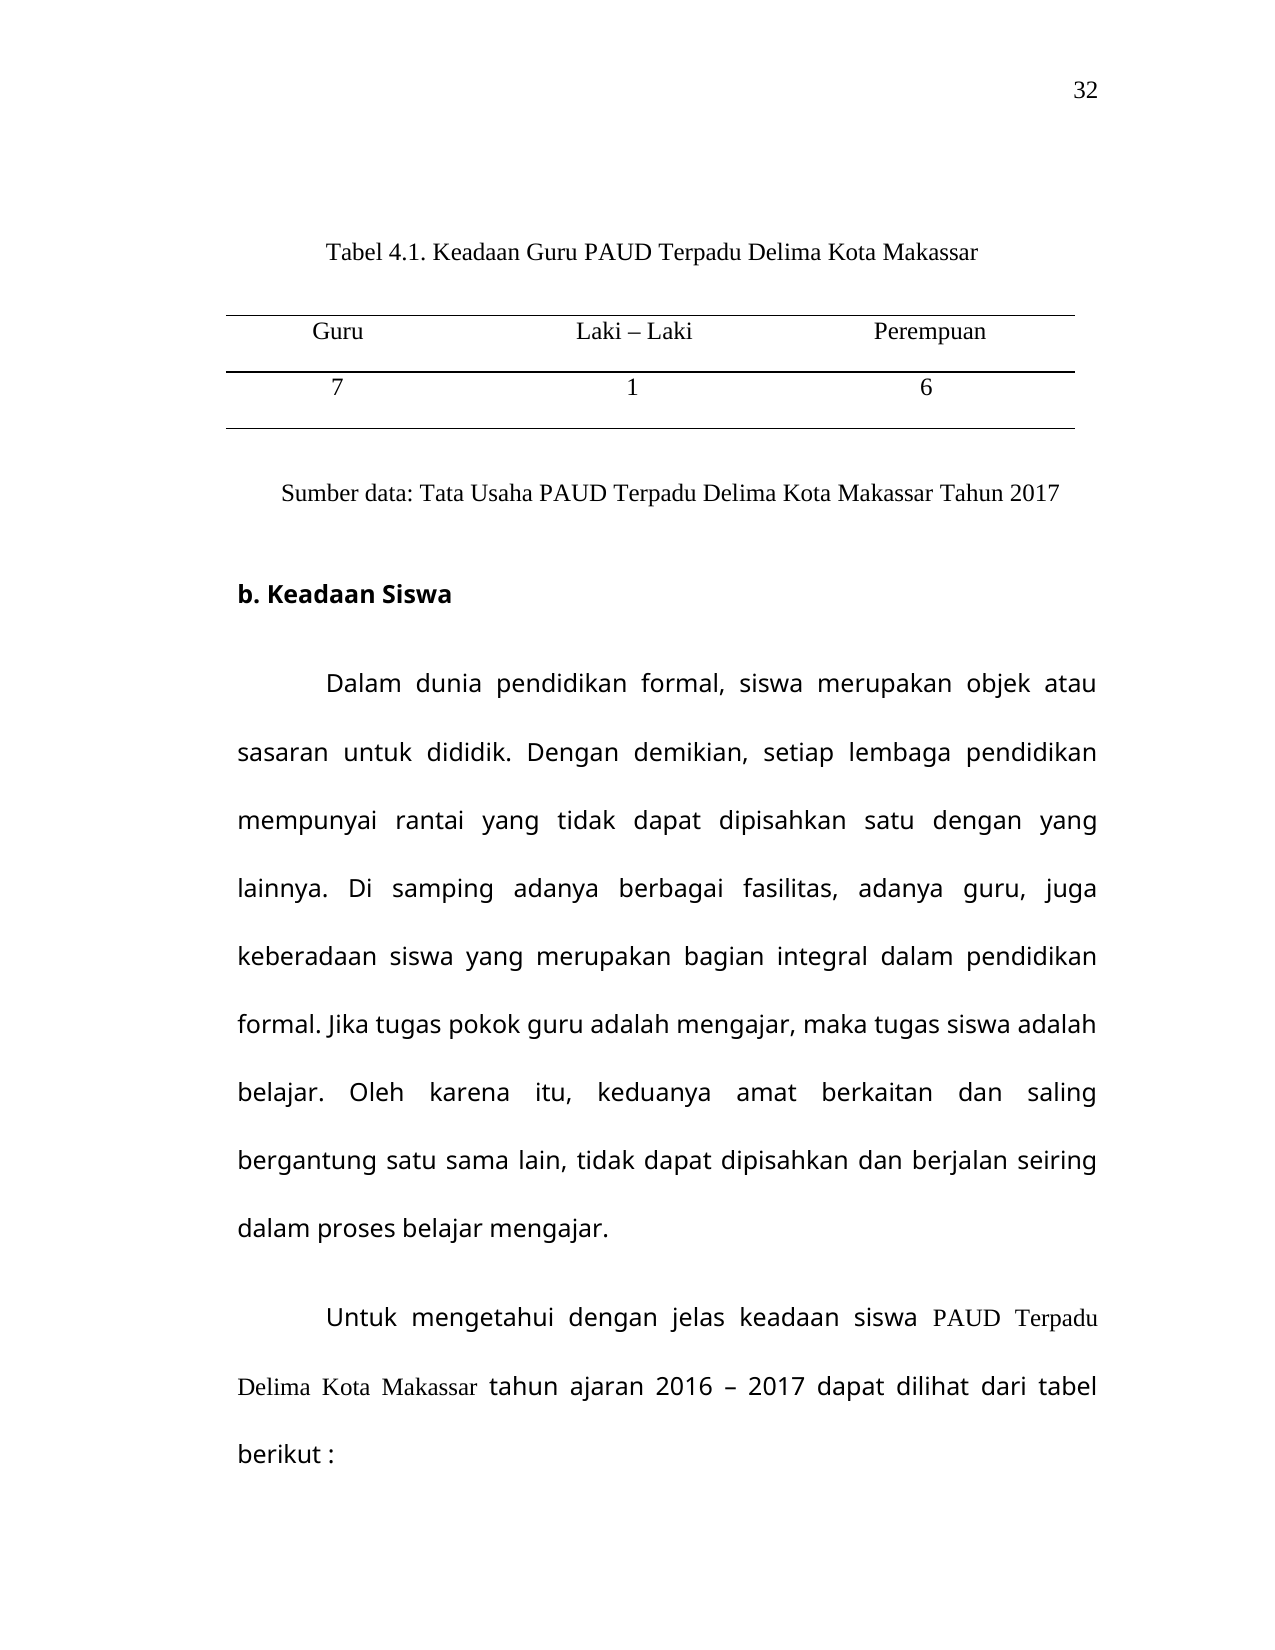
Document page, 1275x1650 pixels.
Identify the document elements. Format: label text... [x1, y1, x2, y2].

text Untuk mengetahui dengan jelas keadaan siswa PAUD Terpadu Delima Kota Makassar tahun ajaran 2016 – 2017 dapat dilihat dari tabel berikut : [237, 1300, 1098, 1470]
table_header Guru Laki – Laki Perempuan [226, 316, 1075, 371]
list Keadaan Siswa [237, 577, 1098, 611]
table_cell 7 [226, 373, 509, 427]
list Tabel 4.1. Keadaan Guru PAUD Terpadu Delima Kota Makassar [237, 237, 1098, 266]
text Sumber data: Tata Usaha PAUD Terpadu Delima Kota Makassar Tahun 2017 [237, 478, 1098, 507]
text Dalam dunia pendidikan formal, siswa merupakan objek atau sasaran untuk dididik. Dengan demikian, setiap lembaga pendidikan mempunyai rantai yang tidak dapat dipisahkan satu dengan yang lainnya. Di samping adanya berbagai fasilitas, adanya guru, juga keberadaan siswa yang merupakan bagian integral dalam pendidikan formal. Jika tugas pokok guru adalah mengajar, maka tugas siswa adalah belajar. Oleh karena itu, keduanya amat berkaitan dan saling bergantung satu sama lain, tidak dapat dipisahkan dan berjalan seiring dalam proses belajar mengajar. [237, 666, 1098, 1245]
table_cell 1 6 [509, 373, 1075, 427]
